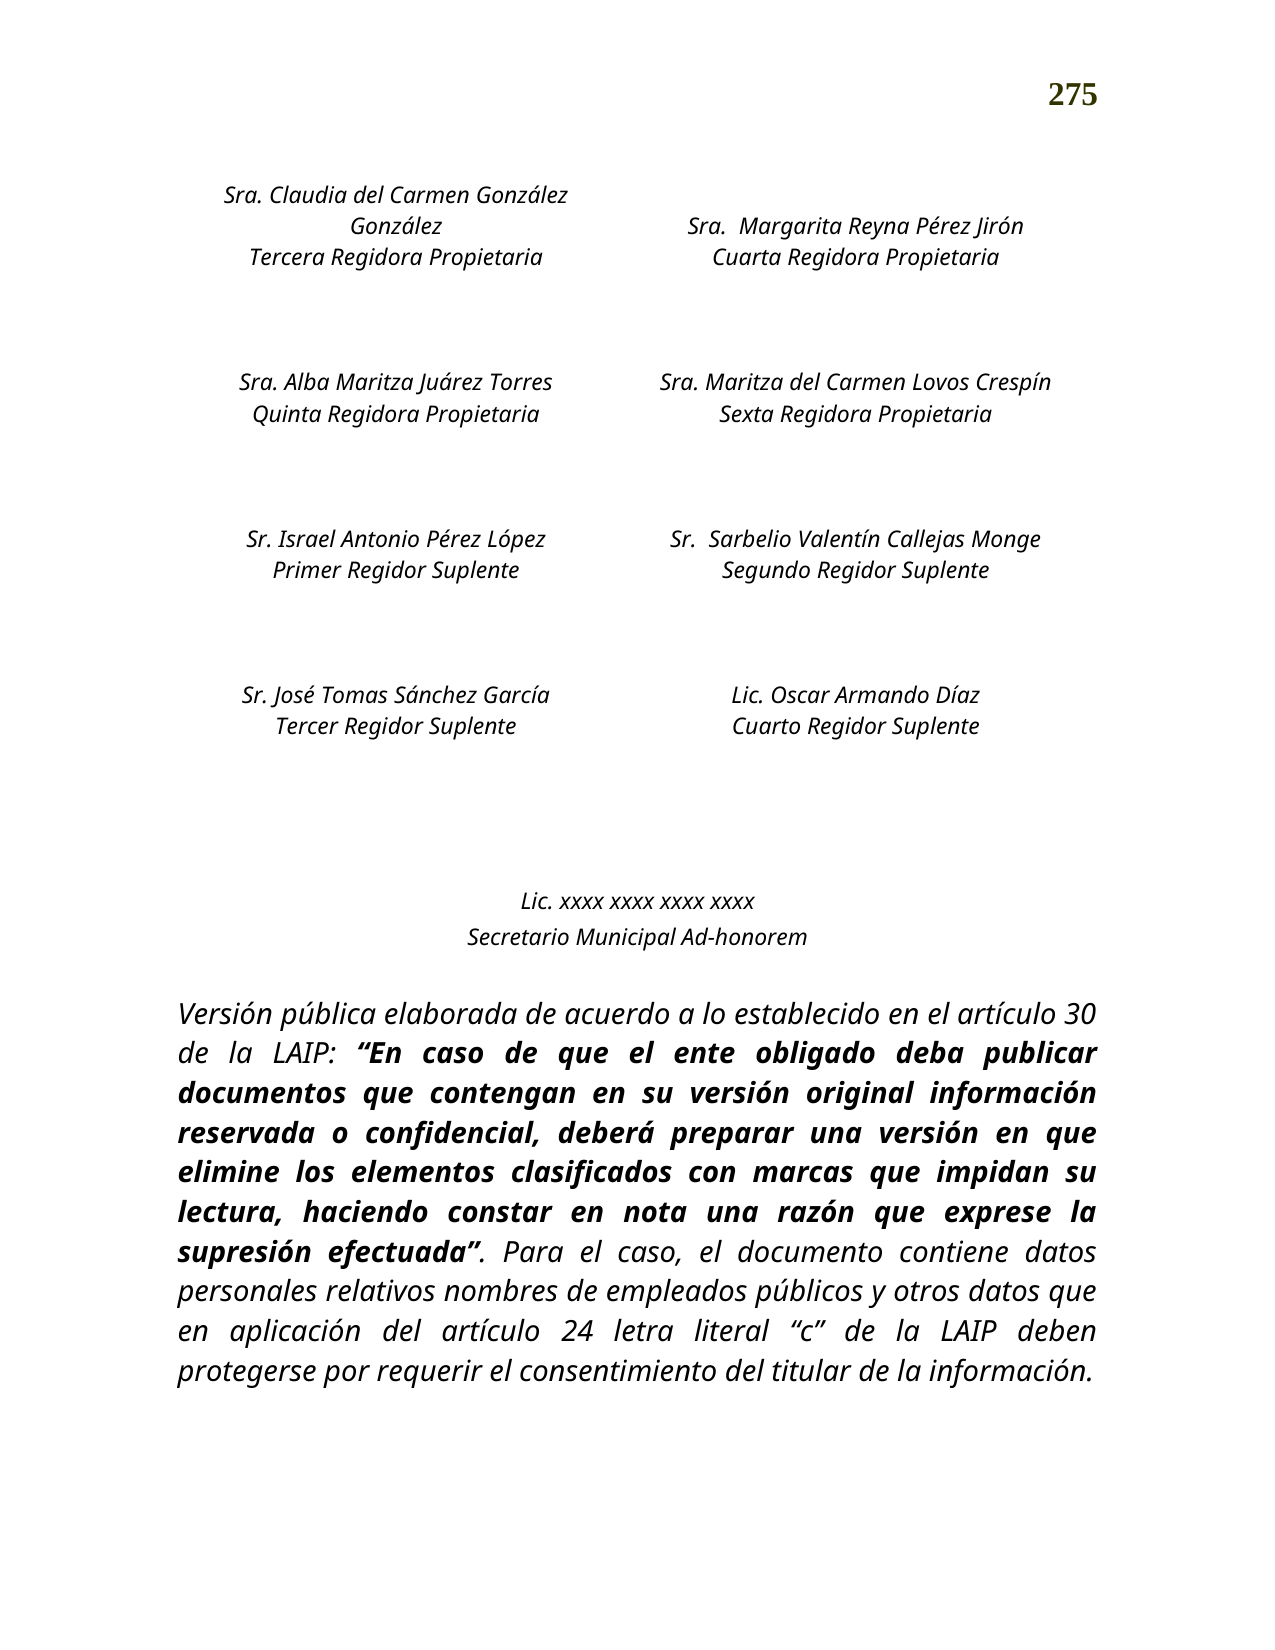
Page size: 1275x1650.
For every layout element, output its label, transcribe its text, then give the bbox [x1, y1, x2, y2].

text Secretario Municipal Ad-honorem [177, 921, 1098, 952]
text Lic. xxxx xxxx xxxx xxxx [177, 885, 1098, 916]
table_cell Sra. Maritza del Carmen Lovos Crespín Sexta Regidora Propietaria [626, 273, 1086, 429]
table_cell Sr. Israel Antonio Pérez López Primer Regidor Suplente [166, 429, 626, 585]
table_cell Sr. José Tomas Sánchez García Tercer Regidor Suplente [166, 585, 626, 741]
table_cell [626, 148, 1086, 273]
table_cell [166, 148, 626, 273]
table_cell Lic. Oscar Armando Díaz Cuarto Regidor Suplente [626, 585, 1086, 741]
table_cell Sr. Sarbelio Valentín Callejas Monge Segundo Regidor Suplente [626, 429, 1086, 585]
table_cell Sra. Alba Maritza Juárez Torres Quinta Regidora Propietaria [166, 273, 626, 429]
text Versión pública elaborada de acuerdo a lo establecido en el artículo 30 de la LAIP: “En caso de que el ente obligado deba publicar documentos que contengan en su versión original información reservada o confidencial, deberá preparar una versión en que elimine los elementos clasificados con marcas que impidan su lectura, haciendo constar en nota una razón que exprese la supresión efectuada”. Para el caso, el documento contiene datos personales relativos nombres de empleados públicos y otros datos que en aplicación del artículo 24 letra literal “c” de la LAIP deben protegerse por requerir el consentimiento del titular de la información. [177, 993, 1098, 1390]
